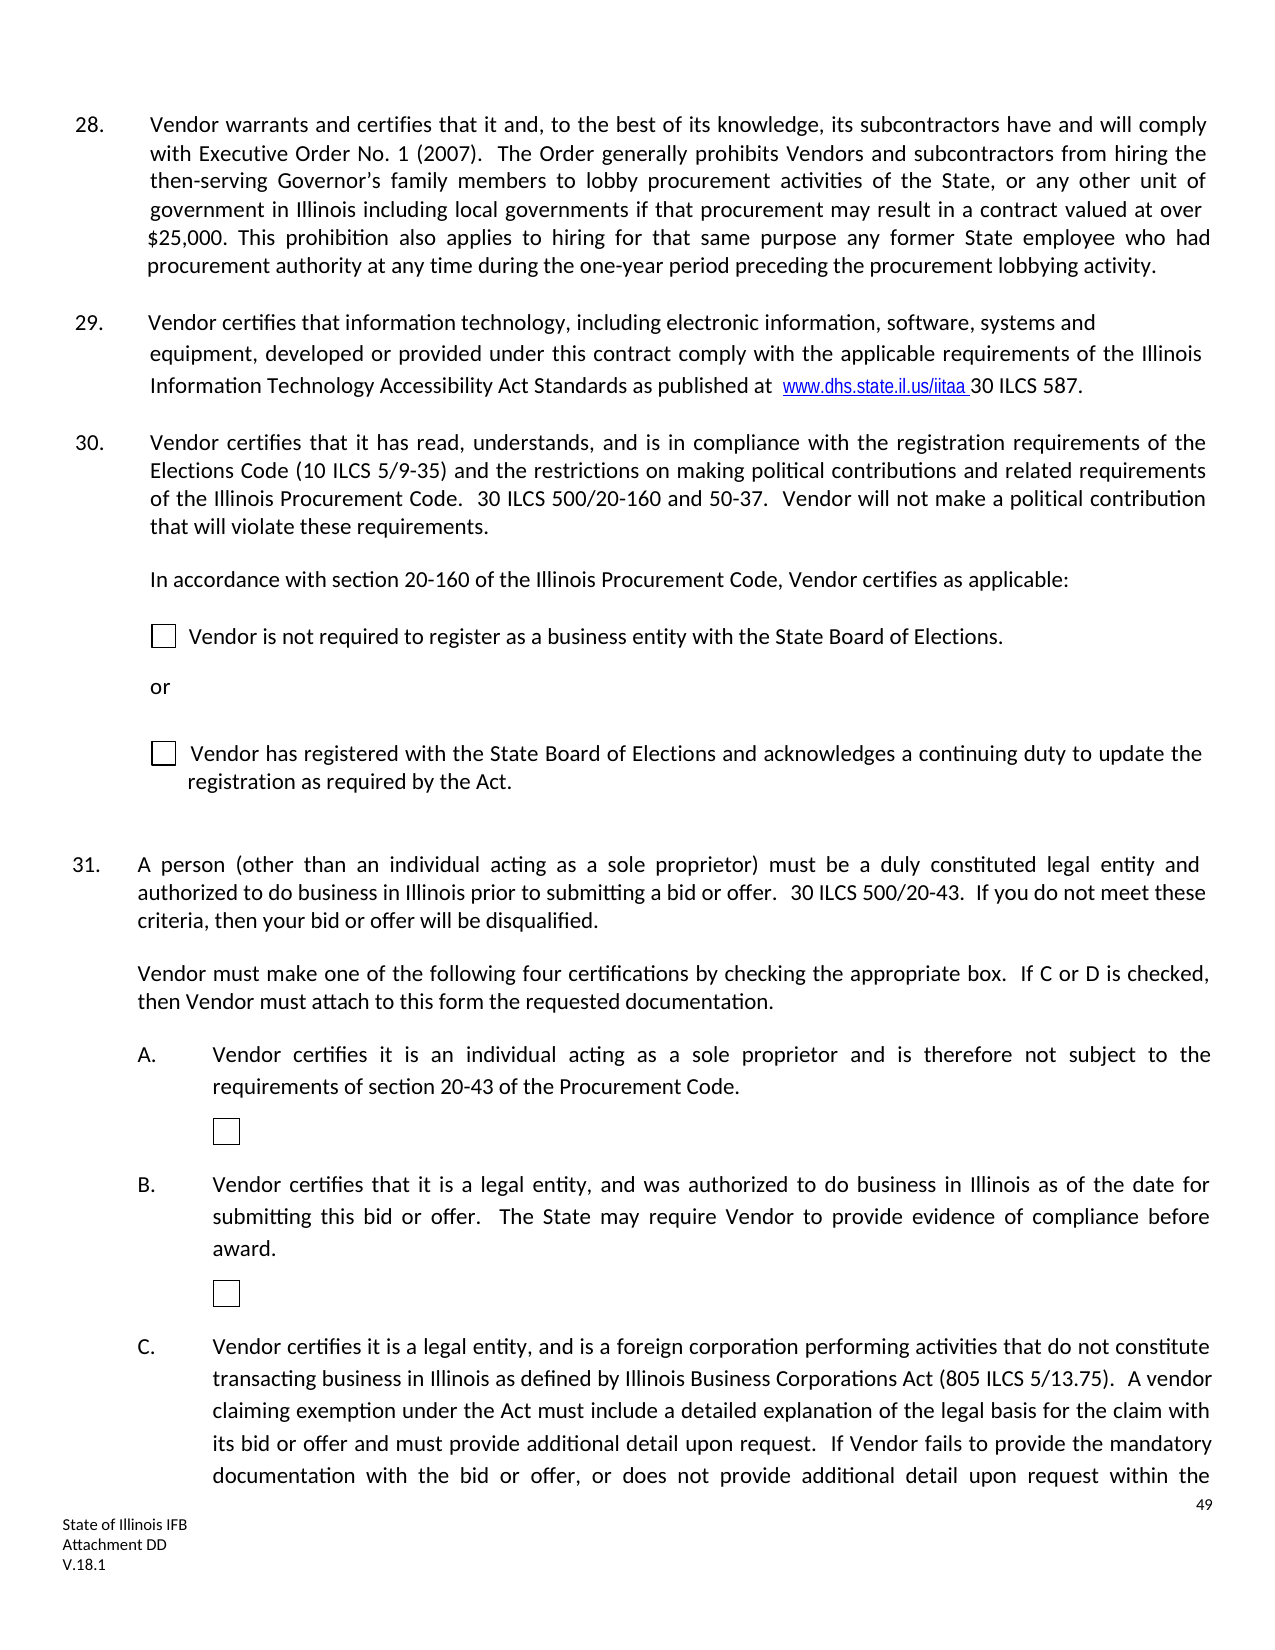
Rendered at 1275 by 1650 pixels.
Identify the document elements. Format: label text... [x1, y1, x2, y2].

text $25,000. This prohibition also applies to hiring for that same purpose any former State employee who had procurement authority at any time during the one-year period preceding the procurement lobbying activity. [147, 223, 1212, 279]
text Vendor is not required to register as a business entity with the State Board of Elections. [188, 622, 1214, 650]
text Vendor has registered with the State Board of Elections and acknowledges a continuing duty to update the registration as required by the Act. [187, 739, 1207, 795]
text 29. Vendor certifies that information technology, including electronic information, software, systems and equipment, developed or provided under this contract comply with the applicable requirements of the Illinois [74, 308, 1206, 367]
text In accordance with section 20-160 of the Illinois Procurement Code, Vendor certifies as applicable: [150, 565, 1214, 593]
list Vendor certifies it is an individual acting as a sole proprietor and is therefore not subject to the requirements of section 20-43 of the Procurement Code. [137, 1040, 1212, 1100]
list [137, 1332, 1212, 1489]
text 28. Vendor warrants and certifies that it and, to the best of its knowledge, its subcontractors have and will comply with Executive Order No. 1 (2007). The Order generally prohibits Vendors and subcontractors from hiring the then-serving Governor’s family members to lobby procurement activities of the State, or any other unit of government in Illinois including local governments if that procurement may result in a contract valued at over [75, 111, 1207, 223]
list Vendor certifies that it is a legal entity, and was authorized to do business in Illinois as of the date for submitting this bid or offer. The State may require Vendor to provide evidence of compliance before award. [137, 1170, 1212, 1262]
text 31. A person (other than an individual acting as a sole proprietor) must be a duly constituted legal entity and authorized to do business in Illinois prior to submitting a bid or offer. 30 ILCS 500/20-43. If you do not meet these criteria, then your bid or offer will be disqualified. [62, 850, 1212, 934]
text Vendor must make one of the following four certifications by checking the appropriate box. If C or D is checked, then Vendor must attach to this form the requested documentation. [137, 959, 1212, 1015]
text 30. Vendor certifies that it has read, understands, and is in compliance with the registration requirements of the Elections Code (10 ILCS 5/9-35) and the restrictions on making political contributions and related requirements of the Illinois Procurement Code. 30 ILCS 500/20-160 and 50-37. Vendor will not make a political contribution that will violate these requirements. [75, 428, 1207, 540]
text or [150, 672, 1214, 700]
text Information Technology Accessibility Act Standards as published at www.dhs.state.il.us/iitaa 30 ILCS 587. [150, 371, 1214, 399]
